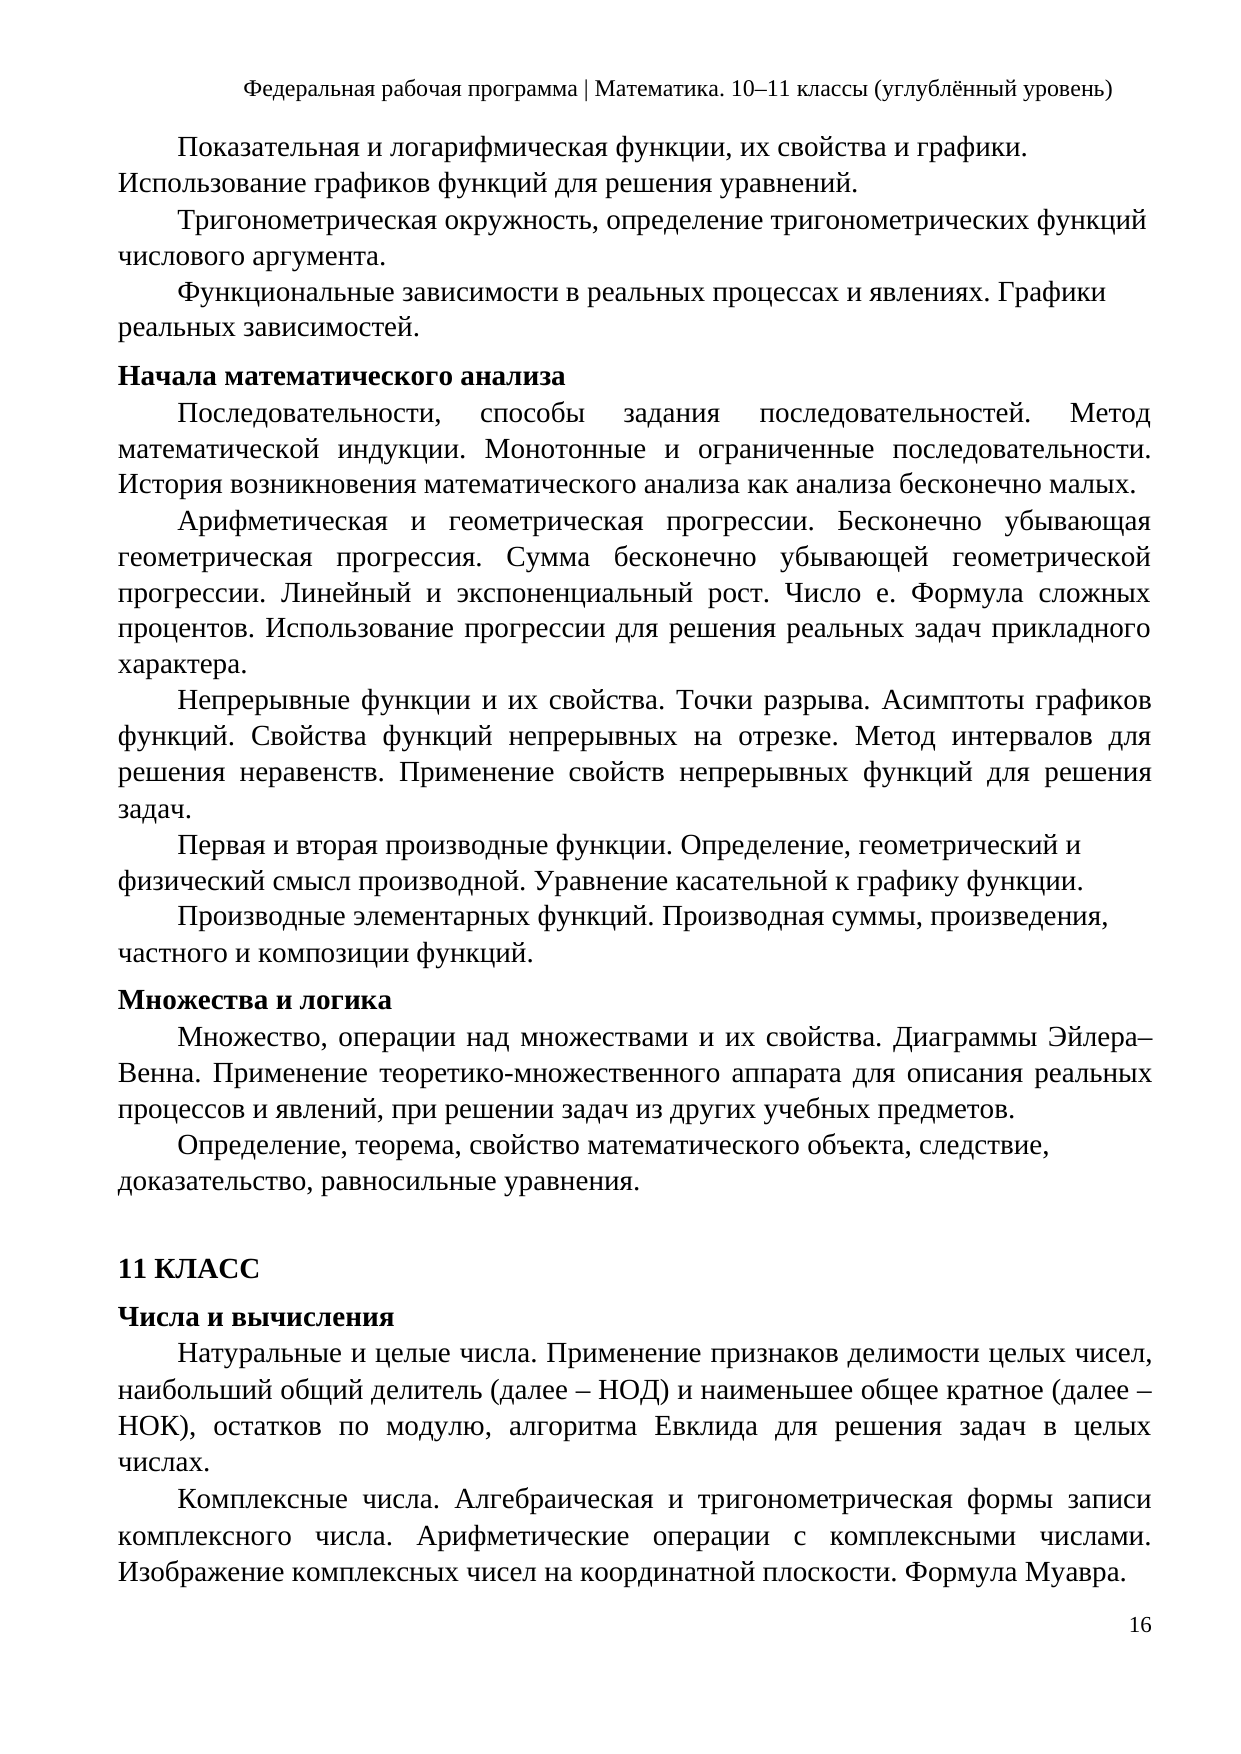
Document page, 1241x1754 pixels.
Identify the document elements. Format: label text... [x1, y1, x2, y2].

text Тригонометрическая окружность, определение тригонометрических функций числового аргумента. [118, 202, 1158, 271]
text Первая и вторая производные функции. Определение, геометрический и физический смысл производной. Уравнение касательной к графику функции. [118, 827, 1157, 896]
text Арифметическая и геометрическая прогрессии. Бесконечно убывающая геометрическая прогрессия. Сумма бесконечно убывающей геометрической прогрессии. Линейный и экспоненциальный рост. Число е. Формула сложных процентов. Использование прогрессии для решения реальных задач прикладного характера. [118, 503, 1152, 680]
text Последовательности, способы задания последовательностей. Метод математической индукции. Монотонные и ограниченные последовательности. История возникновения математического анализа как анализа бесконечно малых. [118, 395, 1152, 500]
text Федеральная рабочая программа | Математика. 10–11 классы (углублённый уровень) [243, 74, 1154, 101]
text Определение, теорема, свойство математического объекта, следствие, доказательство, равносильные уравнения. [118, 1127, 1157, 1197]
text Комплексные числа. Алгебраическая и тригонометрическая формы записи комплексного числа. Арифметические операции с комплексными числами. Изображение комплексных чисел на координатной плоскости. Формула Муавра. [118, 1481, 1152, 1588]
text Множества и логика [118, 982, 1154, 1016]
text Показательная и логарифмическая функции, их свойства и графики. Использование графиков функций для решения уравнений. [118, 129, 1157, 199]
text 16 [1129, 1611, 1154, 1638]
text Начала математического анализа [118, 358, 1154, 392]
text Множество, операции над множествами и их свойства. Диаграммы Эйлера– Венна. Применение теоретико-множественного аппарата для описания реальных процессов и явлений, при решении задач из других учебных предметов. [118, 1019, 1153, 1124]
text Функциональные зависимости в реальных процессах и явлениях. Графики реальных зависимостей. [118, 274, 1158, 343]
text Числа и вычисления [118, 1299, 1154, 1332]
text Непрерывные функции и их свойства. Точки разрыва. Асимптоты графиков функций. Свойства функций непрерывных на отрезке. Метод интервалов для решения неравенств. Применение свойств непрерывных функций для решения задач. [118, 682, 1153, 824]
text Производные элементарных функций. Производная суммы, произведения, частного и композиции функций. [118, 898, 1156, 968]
text Натуральные и целые числа. Применение признаков делимости целых чисел, наибольший общий делитель (далее – НОД) и наименьшее общее кратное (далее – НОК), остатков по модулю, алгоритма Евклида для решения задач в целых числах. [118, 1336, 1153, 1478]
text 11 КЛАСС [118, 1251, 1154, 1284]
